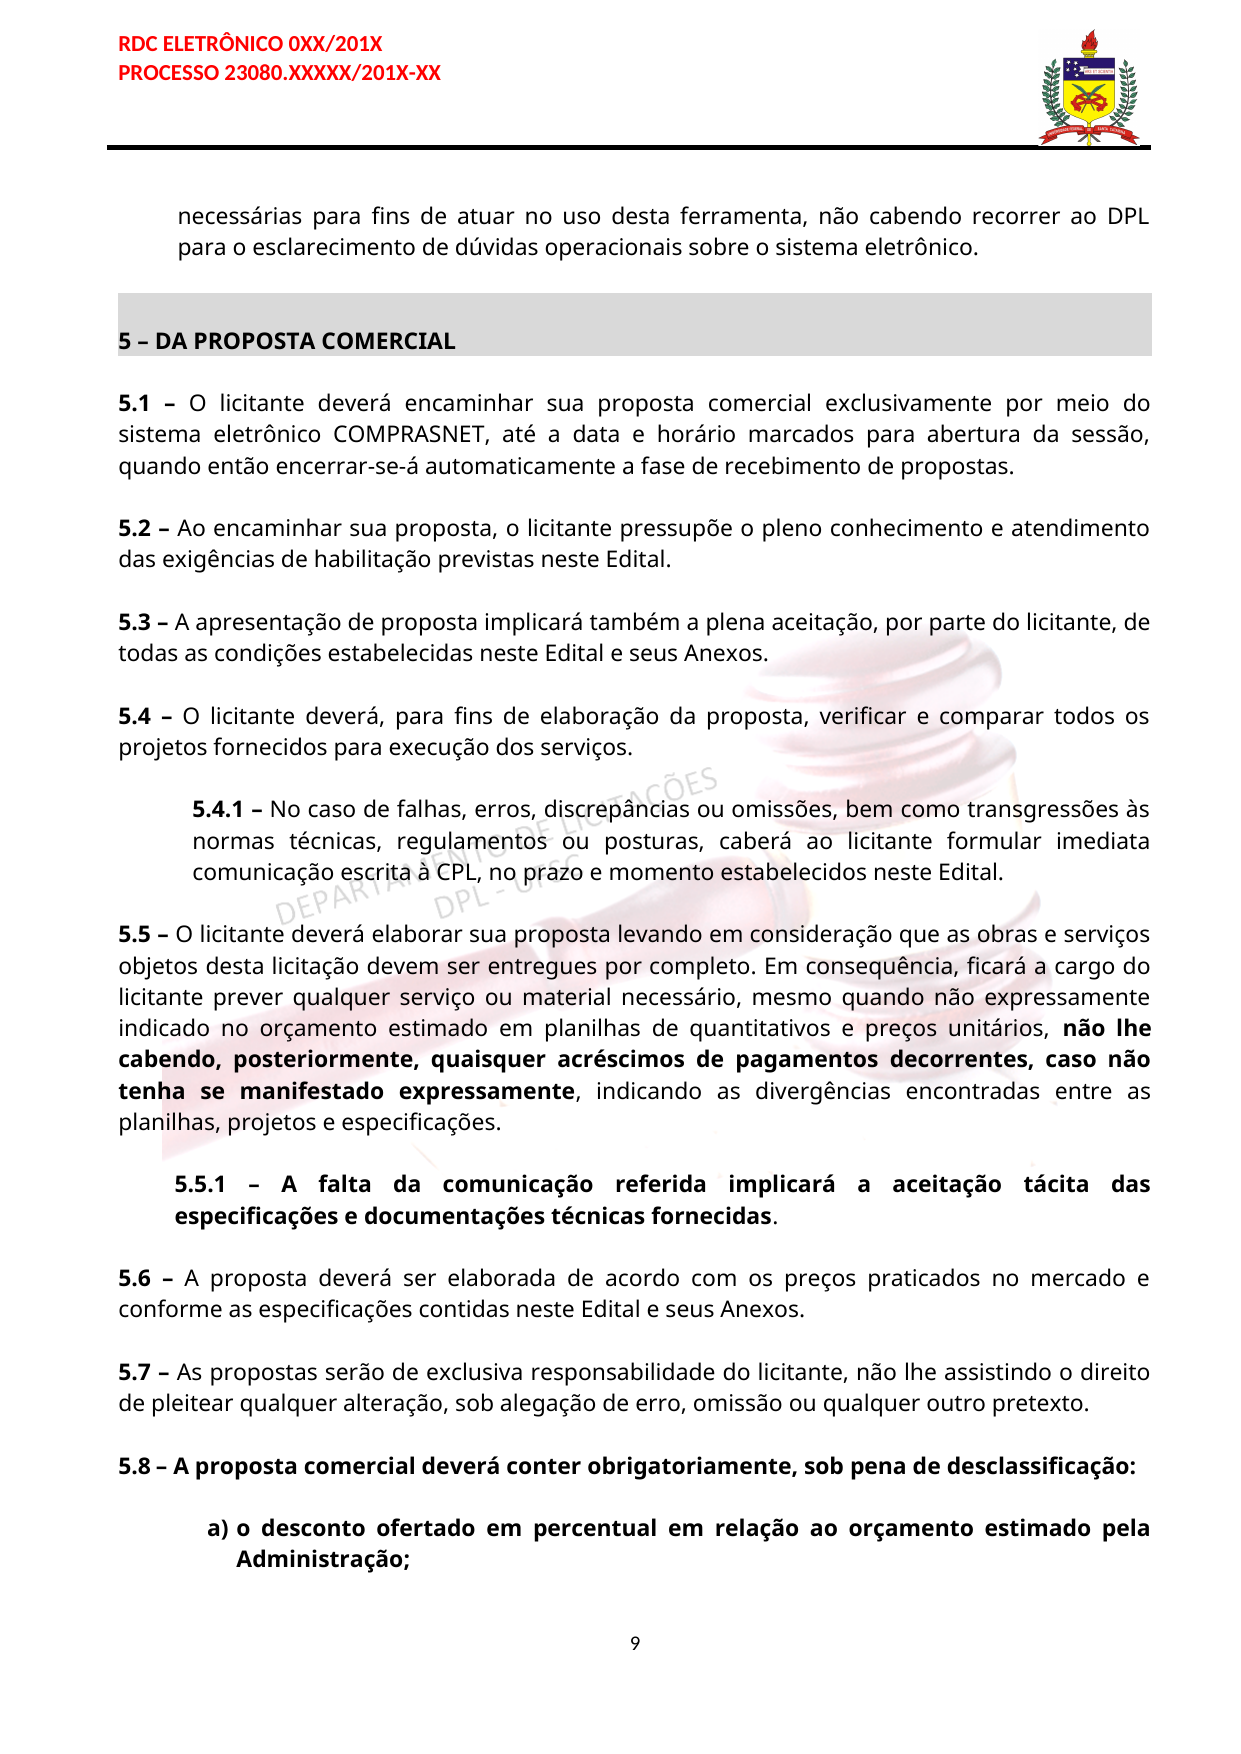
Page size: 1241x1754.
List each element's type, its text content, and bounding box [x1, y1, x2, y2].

text 5.4.1 – No caso de falhas, erros, discrepâncias ou omissões, bem como transgressões às normas técnicas, regulamentos ou posturas, caberá ao licitante formular imediata comunicação escrita à CPL, no prazo e momento estabelecidos neste Edital. [192, 793, 1152, 887]
text 5.4 – O licitante deverá, para fins de elaboração da proposta, verificar e comparar todos os projetos fornecidos para execução dos serviços. [118, 700, 1152, 762]
list – A proposta comercial deverá conter obrigatoriamente, sob pena de desclassificação: [118, 1450, 1152, 1481]
text 5 – DA PROPOSTA COMERCIAL [118, 325, 1152, 356]
picture [1038, 29, 1140, 146]
text 5.7 – As propostas serão de exclusiva responsabilidade do licitante, não lhe assistindo o direito de pleitear qualquer alteração, sob alegação de erro, omissão ou qualquer outro pretexto. [118, 1356, 1152, 1418]
text 5.5.1 – A falta da comunicação referida implicará a aceitação tácita das especificações e documentações técnicas fornecidas. [174, 1168, 1152, 1231]
text 5.1 – O licitante deverá encaminhar sua proposta comercial exclusivamente por meio do sistema eletrônico COMPRASNET, até a data e horário marcados para abertura da sessão, quando então encerrar-se-á automaticamente a fase de recebimento de propostas. [118, 387, 1152, 481]
text 5.2 – Ao encaminhar sua proposta, o licitante pressupõe o pleno conhecimento e atendimento das exigências de habilitação previstas neste Edital. [118, 512, 1152, 575]
list o desconto ofertado em percentual em relação ao orçamento estimado pela Administração; [207, 1512, 1152, 1575]
text 5.5 – O licitante deverá elaborar sua proposta levando em consideração que as obras e serviços objetos desta licitação devem ser entregues por completo. Em consequência, ficará a cargo do licitante prever qualquer serviço ou material necessário, mesmo quando não expressamente indicado no orçamento estimado em planilhas de quantitativos e preços unitários, não lhe cabendo, posteriormente, quaisquer acréscimos de pagamentos decorrentes, caso não tenha se manifestado expressamente, indicando as divergências encontradas entre as planilhas, projetos e especificações. [118, 918, 1152, 1137]
text 5.6 – A proposta deverá ser elaborada de acordo com os preços praticados no mercado e conforme as especificações contidas neste Edital e seus Anexos. [118, 1262, 1152, 1325]
text 5.3 – A apresentação de proposta implicará também a plena aceitação, por parte do licitante, de todas as condições estabelecidas neste Edital e seus Anexos. [118, 606, 1152, 668]
